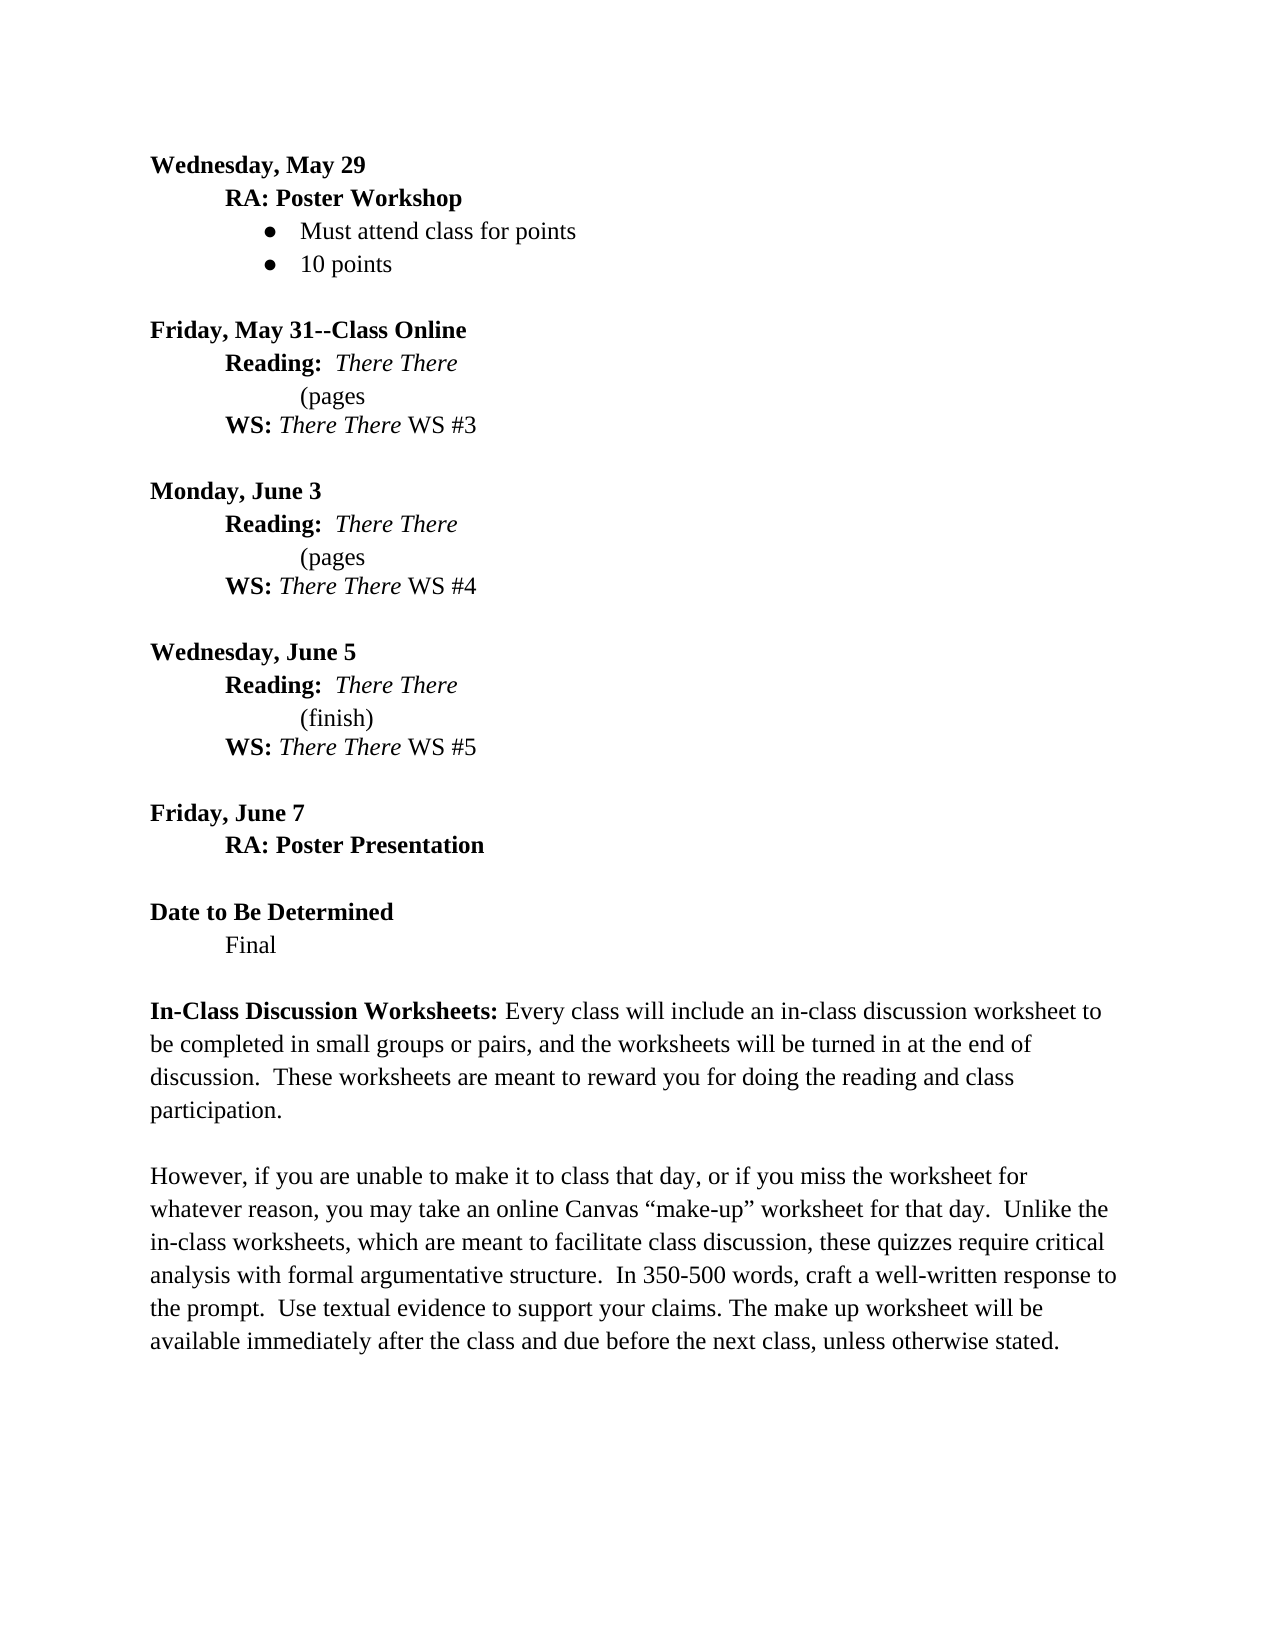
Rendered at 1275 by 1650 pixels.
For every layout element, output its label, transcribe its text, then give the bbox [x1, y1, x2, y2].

text (pages [225, 542, 1125, 571]
text WS: There There WS #5 [150, 732, 1125, 760]
text In-Class Discussion Worksheets: Every class will include an in-class discussion worksheet to be completed in small groups or pairs, and the worksheets will be turned in at the end of discussion. These worksheets are meant to reward you for doing the reading and class participation. [150, 996, 1125, 1123]
text Wednesday, May 29 [150, 150, 1125, 179]
text WS: There There WS #4 [150, 571, 1125, 599]
text Friday, June 7 [150, 798, 1125, 826]
text Date to Be Determined [150, 897, 1125, 925]
text Friday, May 31--Class Online [150, 315, 1125, 344]
text (pages [225, 381, 1125, 410]
text However, if you are unable to make it to class that day, or if you miss the worksheet for whatever reason, you may take an online Canvas “make-up” worksheet for that day. Unlike the in-class worksheets, which are meant to facilitate class discussion, these quizzes require critical analysis with formal argumentative structure. In 350-500 words, craft a well-written response to the prompt. Use textual evidence to support your claims. The make up worksheet will be available immediately after the class and due before the next class, unless otherwise stated. [150, 1161, 1125, 1355]
text Wednesday, June 5 [150, 637, 1125, 666]
text Reading: There There [150, 509, 1125, 538]
text RA: Poster Presentation [150, 831, 1125, 859]
text WS: There There WS #3 [150, 410, 1125, 439]
list Must attend class for points [262, 216, 1125, 245]
text Reading: There There [150, 670, 1125, 698]
text Monday, June 3 [150, 476, 1125, 505]
text Reading: There There [150, 348, 1125, 377]
list 10 points [262, 249, 1125, 278]
text RA: Poster Workshop [150, 183, 1125, 212]
text (finish) [225, 703, 1125, 732]
text Final [150, 930, 1125, 958]
